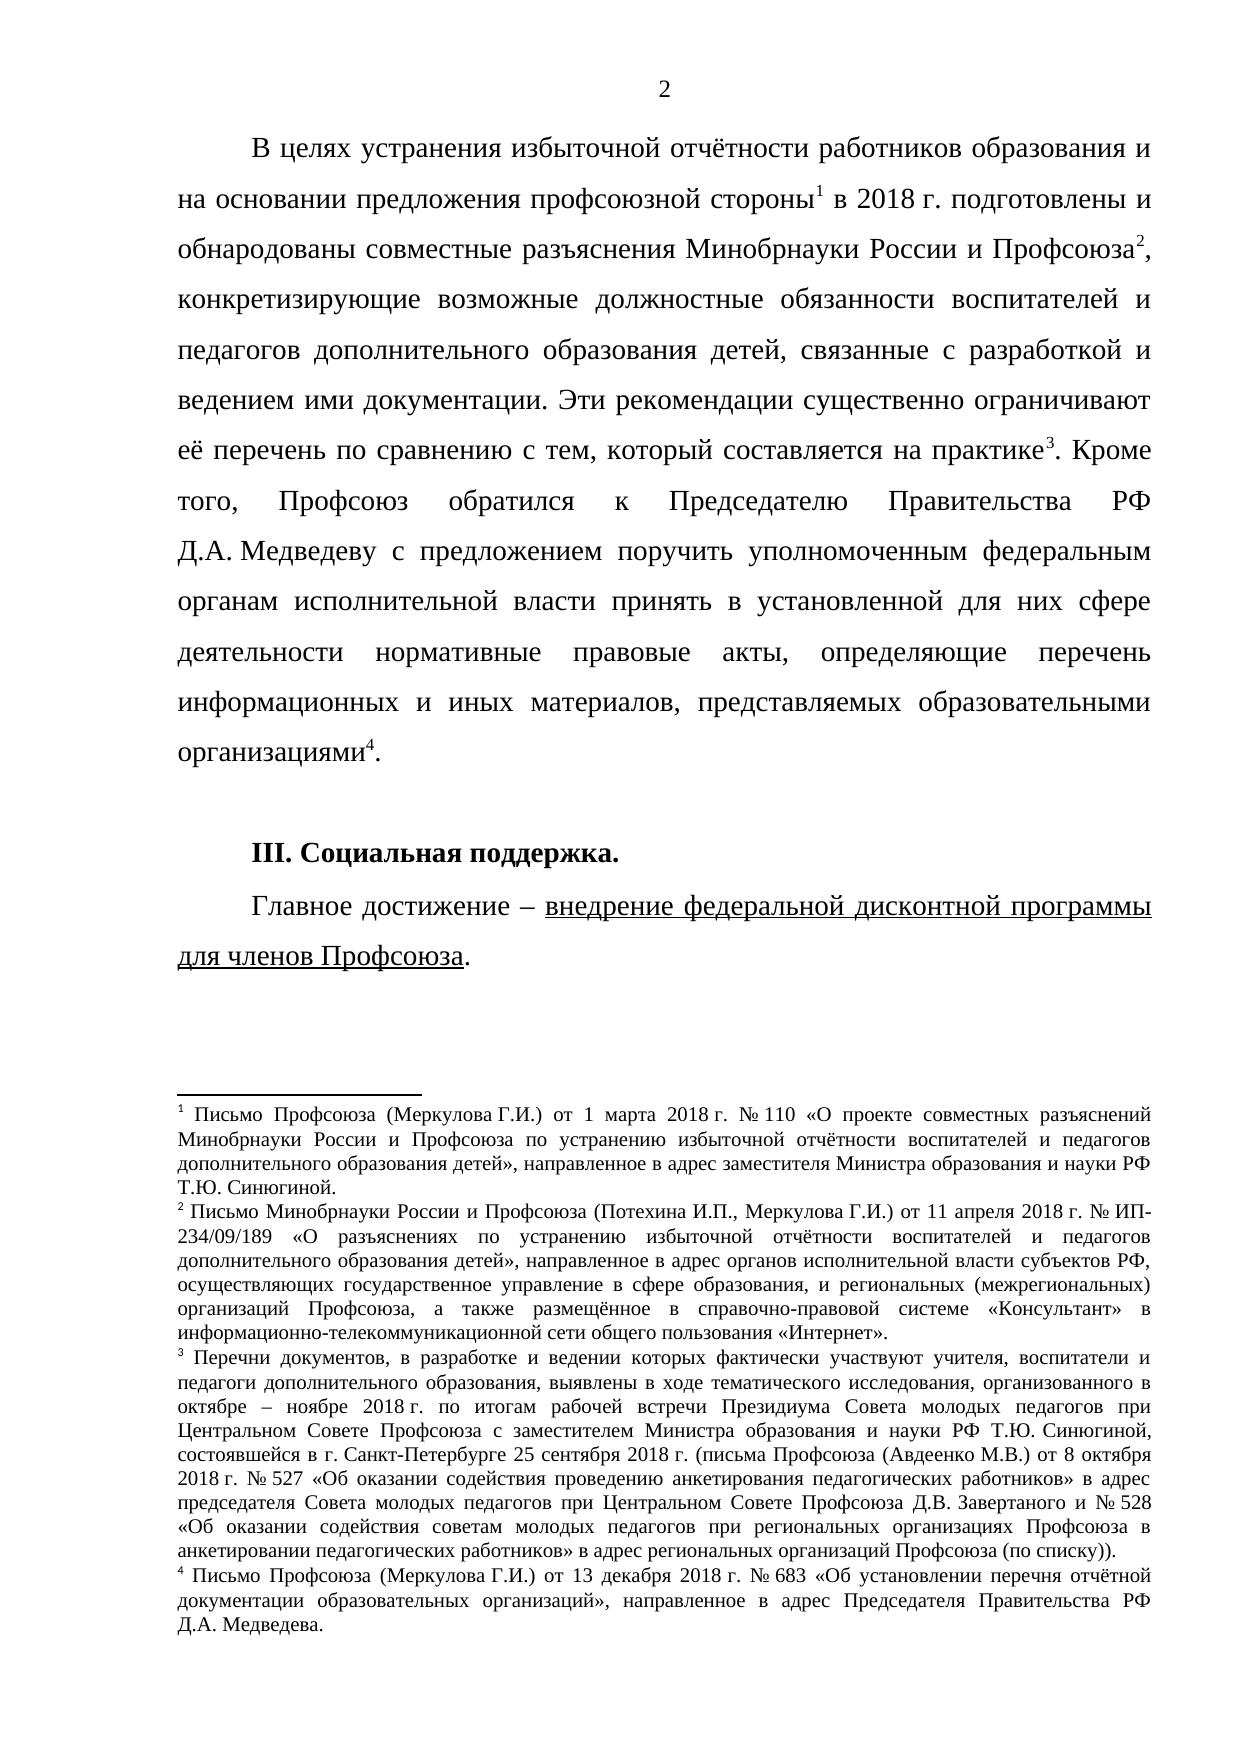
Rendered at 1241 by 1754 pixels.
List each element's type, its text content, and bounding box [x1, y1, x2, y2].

text Главное достижение – внедрение федеральной дисконтной программы для членов Профсоюза. [177, 888, 1152, 972]
text III. Социальная поддержка. [177, 835, 1152, 868]
text В целях устранения избыточной отчётности работников образования и на основании предложения профсоюзной стороны в 2018 г. подготовлены и обнародованы совместные разъяснения Минобрнауки России и Профсоюза, конкретизирующие возможные должностные обязанности воспитателей и педагогов дополнительного образования детей, связанные с разработкой и ведением ими документации. Эти рекомендации существенно ограничивают её перечень по сравнению с тем, который составляется на практике. Кроме того, Профсоюз обратился к Председателю Правительства РФ Д.А. Медведеву с предложением поручить уполномоченным федеральным органам исполнительной власти принять в установленной для них сфере деятельности нормативные правовые акты, определяющие перечень информационных и иных материалов, представляемых образовательными организациями. [177, 131, 1152, 768]
